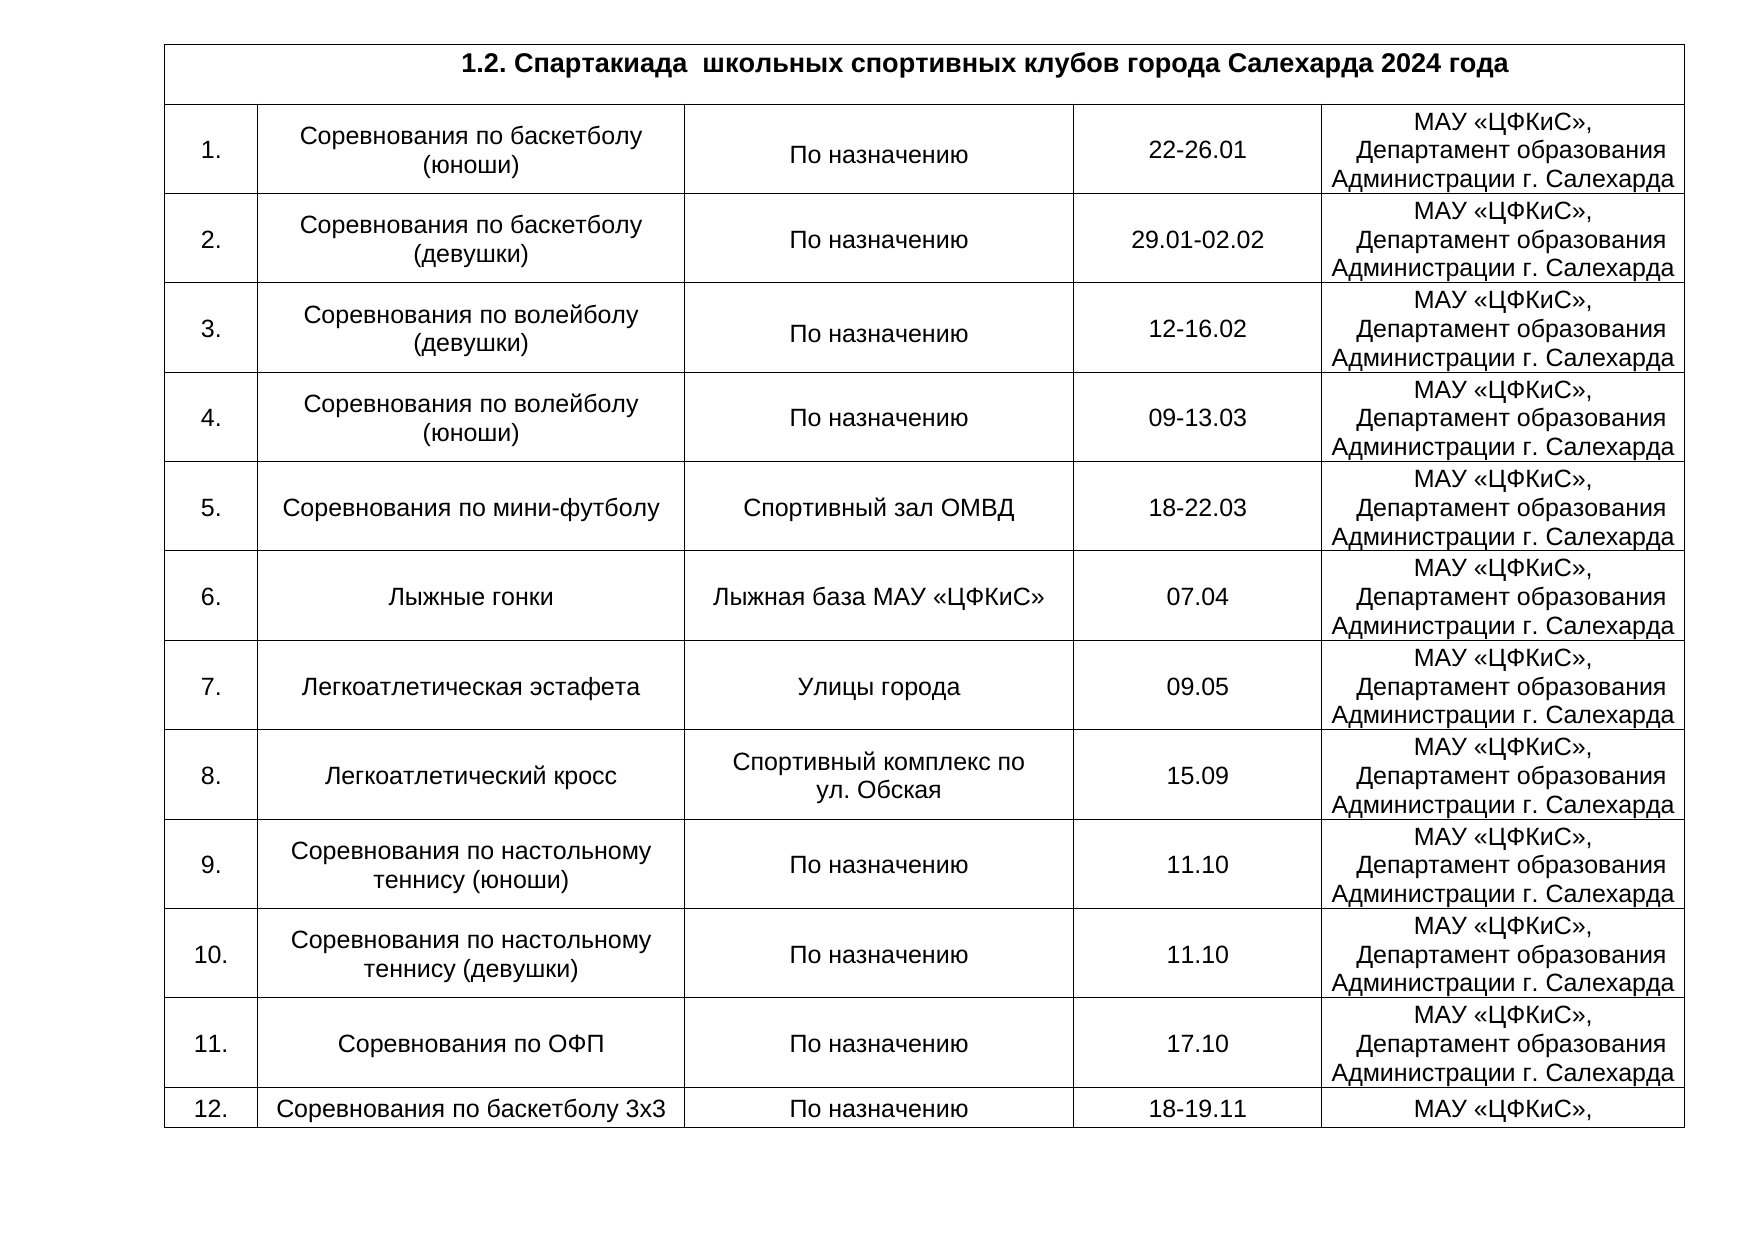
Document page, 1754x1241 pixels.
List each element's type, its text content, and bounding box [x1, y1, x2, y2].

table_cell Спортивный зал ОМВД [685, 462, 1073, 550]
table_cell По назначению [685, 909, 1073, 997]
table_cell 4. [165, 373, 257, 461]
table_cell 1.2. Спартакиада школьных спортивных клубов города Салехарда 2024 года [165, 45, 1684, 103]
table_cell По назначению [685, 105, 1073, 193]
table_cell МАУ «ЦФКиС», Департамент образования Администрации г. Салехарда [1322, 194, 1684, 282]
table_cell Легкоатлетическая эстафета [258, 641, 684, 729]
table_cell По назначению [685, 283, 1073, 372]
table_cell МАУ «ЦФКиС», Департамент образования Администрации г. Салехарда [1322, 105, 1684, 193]
table_cell Соревнования по настольному теннису (девушки) [258, 909, 684, 997]
table_cell 12-16.02 [1074, 283, 1321, 372]
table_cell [1322, 1088, 1684, 1127]
table_cell 11.10 [1074, 909, 1321, 997]
table_cell МАУ «ЦФКиС», Департамент образования Администрации г. Салехарда [1322, 820, 1684, 908]
table_cell 11.10 [1074, 820, 1321, 908]
table_cell Соревнования по волейболу (юноши) [258, 373, 684, 461]
table_cell Легкоатлетический кросс [258, 730, 684, 818]
table_cell МАУ «ЦФКиС», Департамент образования Администрации г. Салехарда [1322, 641, 1684, 729]
table_cell По назначению [685, 820, 1073, 908]
table_cell МАУ «ЦФКиС», Департамент образования Администрации г. Салехарда [1322, 373, 1684, 461]
table_cell Улицы города [685, 641, 1073, 729]
table_cell По назначению [685, 373, 1073, 461]
table_cell Соревнования по волейболу (девушки) [258, 283, 684, 372]
table_cell Лыжные гонки [258, 551, 684, 640]
table_cell 18-19.11 [1074, 1088, 1321, 1127]
table_cell 2. [165, 194, 257, 282]
table_cell МАУ «ЦФКиС», Департамент образования Администрации г. Салехарда [1322, 551, 1684, 640]
table_cell 07.04 [1074, 551, 1321, 640]
table_cell Соревнования по баскетболу (юноши) [258, 105, 684, 193]
table_cell 7. [165, 641, 257, 729]
table_cell 10. [165, 909, 257, 997]
table_cell 3. [165, 283, 257, 372]
table_cell 09.05 [1074, 641, 1321, 729]
table_cell 12. [165, 1088, 257, 1127]
table_cell МАУ «ЦФКиС», Департамент образования Администрации г. Салехарда [1322, 462, 1684, 550]
table_cell Соревнования по ОФП [258, 998, 684, 1087]
table_cell 6. [165, 551, 257, 640]
table_cell 29.01-02.02 [1074, 194, 1321, 282]
table_cell Соревнования по настольному теннису (юноши) [258, 820, 684, 908]
table_cell Соревнования по баскетболу (девушки) [258, 194, 684, 282]
table_cell 1. [165, 105, 257, 193]
table_cell 11. [165, 998, 257, 1087]
table_cell 17.10 [1074, 998, 1321, 1087]
table_cell 22-26.01 [1074, 105, 1321, 193]
table_cell По назначению [685, 1088, 1073, 1127]
table_cell Соревнования по мини-футболу [258, 462, 684, 550]
table_cell 8. [165, 730, 257, 818]
table_cell По назначению [685, 998, 1073, 1087]
table_cell 18-22.03 [1074, 462, 1321, 550]
table_cell Спортивный комплекс по ул. Обская [685, 730, 1073, 818]
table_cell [1322, 998, 1684, 1087]
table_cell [258, 1088, 684, 1127]
table_cell По назначению [685, 194, 1073, 282]
table_cell МАУ «ЦФКиС», Департамент образования Администрации г. Салехарда [1322, 909, 1684, 997]
table_cell МАУ «ЦФКиС», Департамент образования Администрации г. Салехарда [1322, 283, 1684, 372]
table_cell МАУ «ЦФКиС», Департамент образования Администрации г. Салехарда [1322, 730, 1684, 818]
table_cell 9. [165, 820, 257, 908]
table_cell 09-13.03 [1074, 373, 1321, 461]
table_cell 5. [165, 462, 257, 550]
table_cell Лыжная база МАУ «ЦФКиС» [685, 551, 1073, 640]
table_cell 15.09 [1074, 730, 1321, 818]
